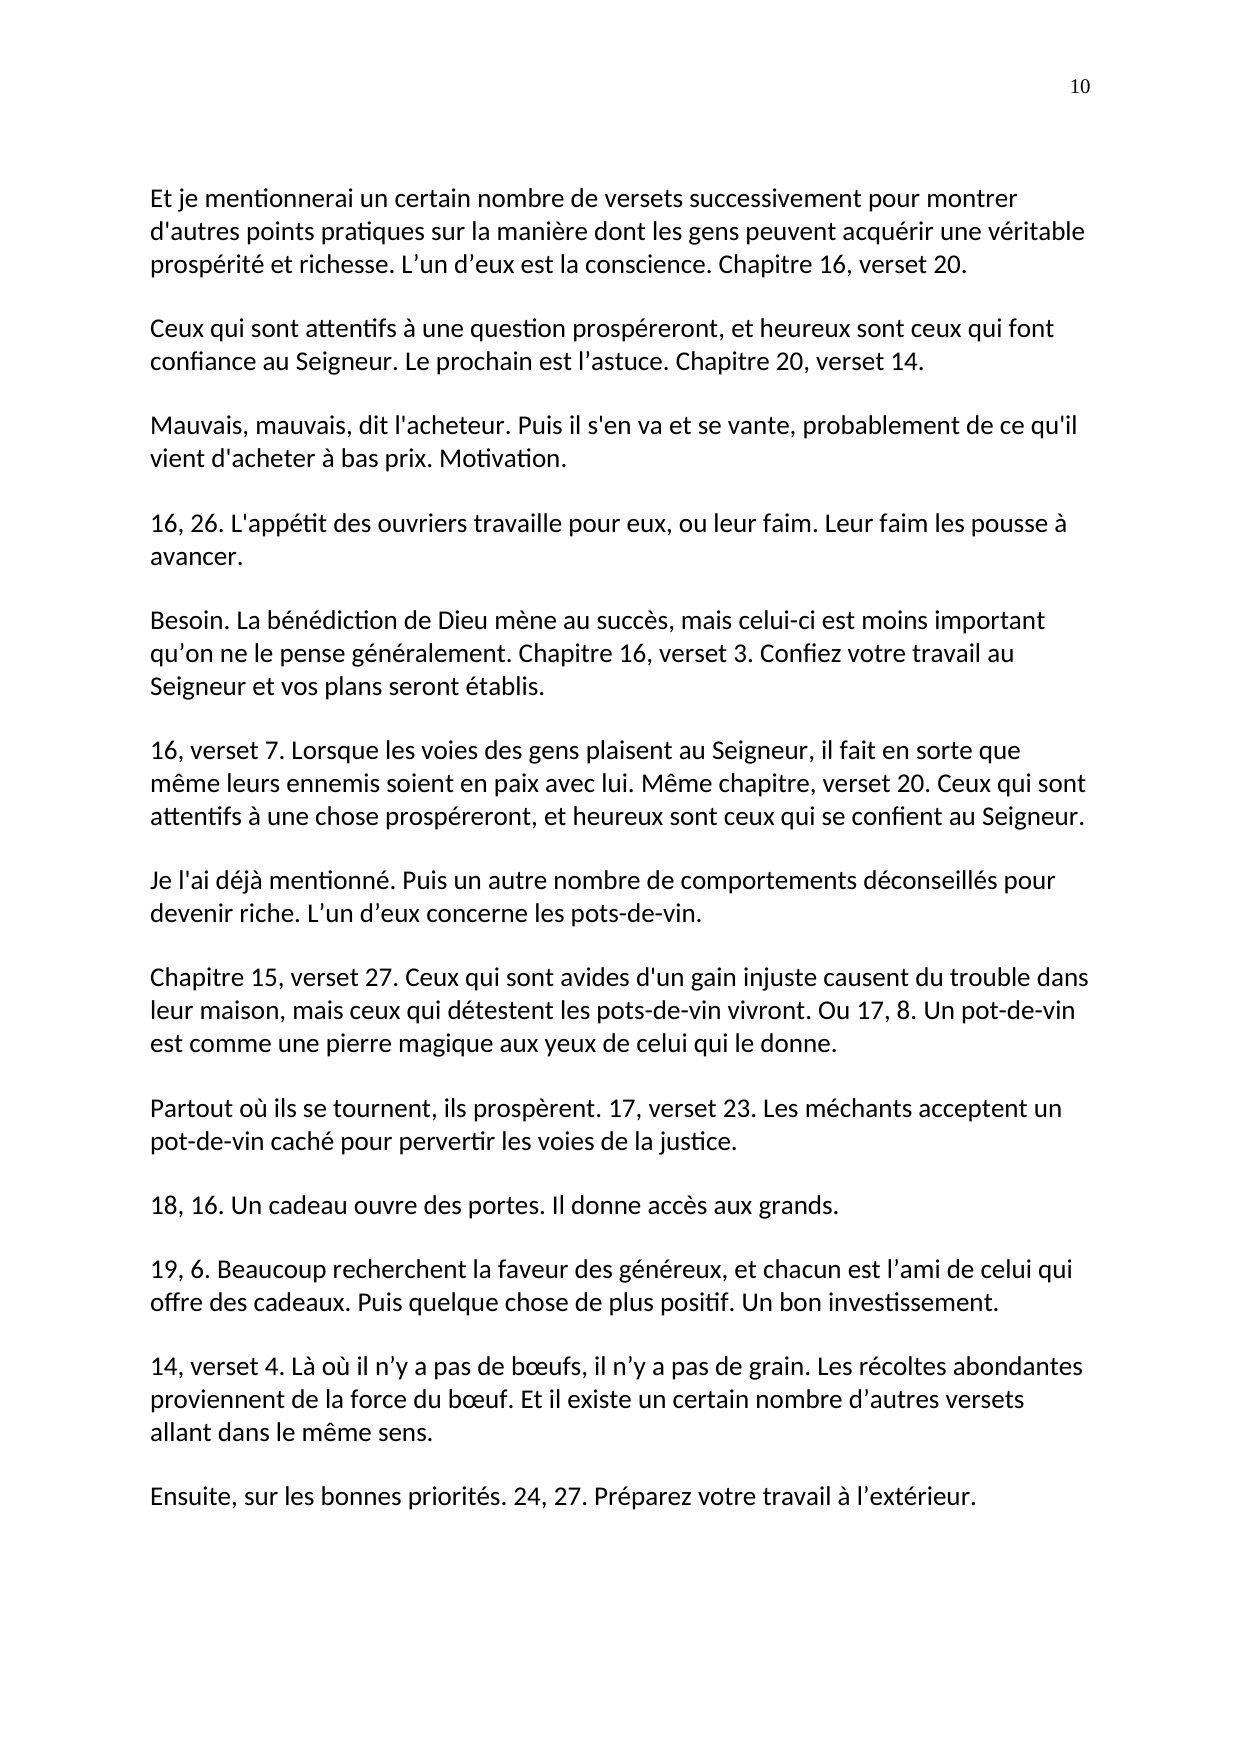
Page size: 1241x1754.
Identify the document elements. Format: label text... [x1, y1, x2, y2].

text Chapitre 15, verset 27. Ceux qui sont avides d'un gain injuste causent du trouble dans leur maison, mais ceux qui détestent les pots-de-vin vivront. Ou 17, 8. Un pot-de-vin est comme une pierre magique aux yeux de celui qui le donne. [150, 961, 1090, 1059]
text 19, 6. Beaucoup recherchent la faveur des généreux, et chacun est l’ami de celui qui offre des cadeaux. Puis quelque chose de plus positif. Un bon investissement. [150, 1252, 1090, 1318]
text Et je mentionnerai un certain nombre de versets successivement pour montrer d'autres points pratiques sur la manière dont les gens peuvent acquérir une véritable prospérité et richesse. L’un d’eux est la conscience. Chapitre 16, verset 20. [150, 181, 1090, 280]
text Partout où ils se tournent, ils prospèrent. 17, verset 23. Les méchants acceptent un pot-de-vin caché pour pervertir les voies de la justice. [150, 1091, 1090, 1157]
text Mauvais, mauvais, dit l'acheteur. Puis il s'en va et se vante, probablement de ce qu'il vient d'acheter à bas prix. Motivation. [150, 408, 1090, 474]
text Ensuite, sur les bonnes priorités. 24, 27. Préparez votre travail à l’extérieur. [150, 1479, 1090, 1512]
text Ceux qui sont attentifs à une question prospéreront, et heureux sont ceux qui font confiance au Seigneur. Le prochain est l’astuce. Chapitre 20, verset 14. [150, 311, 1090, 377]
text 18, 16. Un cadeau ouvre des portes. Il donne accès aux grands. [150, 1188, 1090, 1221]
text Je l'ai déjà mentionné. Puis un autre nombre de comportements déconseillés pour devenir riche. L’un d’eux concerne les pots-de-vin. [150, 863, 1090, 929]
text 16, 26. L'appétit des ouvriers travaille pour eux, ou leur faim. Leur faim les pousse à avancer. [150, 506, 1090, 572]
text 14, verset 4. Là où il n’y a pas de bœufs, il n’y a pas de grain. Les récoltes abondantes proviennent de la force du bœuf. Et il existe un certain nombre d’autres versets allant dans le même sens. [150, 1349, 1090, 1448]
text 16, verset 7. Lorsque les voies des gens plaisent au Seigneur, il fait en sorte que même leurs ennemis soient en paix avec lui. Même chapitre, verset 20. Ceux qui sont attentifs à une chose prospéreront, et heureux sont ceux qui se confient au Seigneur. [150, 733, 1090, 832]
text Besoin. La bénédiction de Dieu mène au succès, mais celui-ci est moins important qu’on ne le pense généralement. Chapitre 16, verset 3. Confiez votre travail au Seigneur et vos plans seront établis. [150, 603, 1090, 702]
